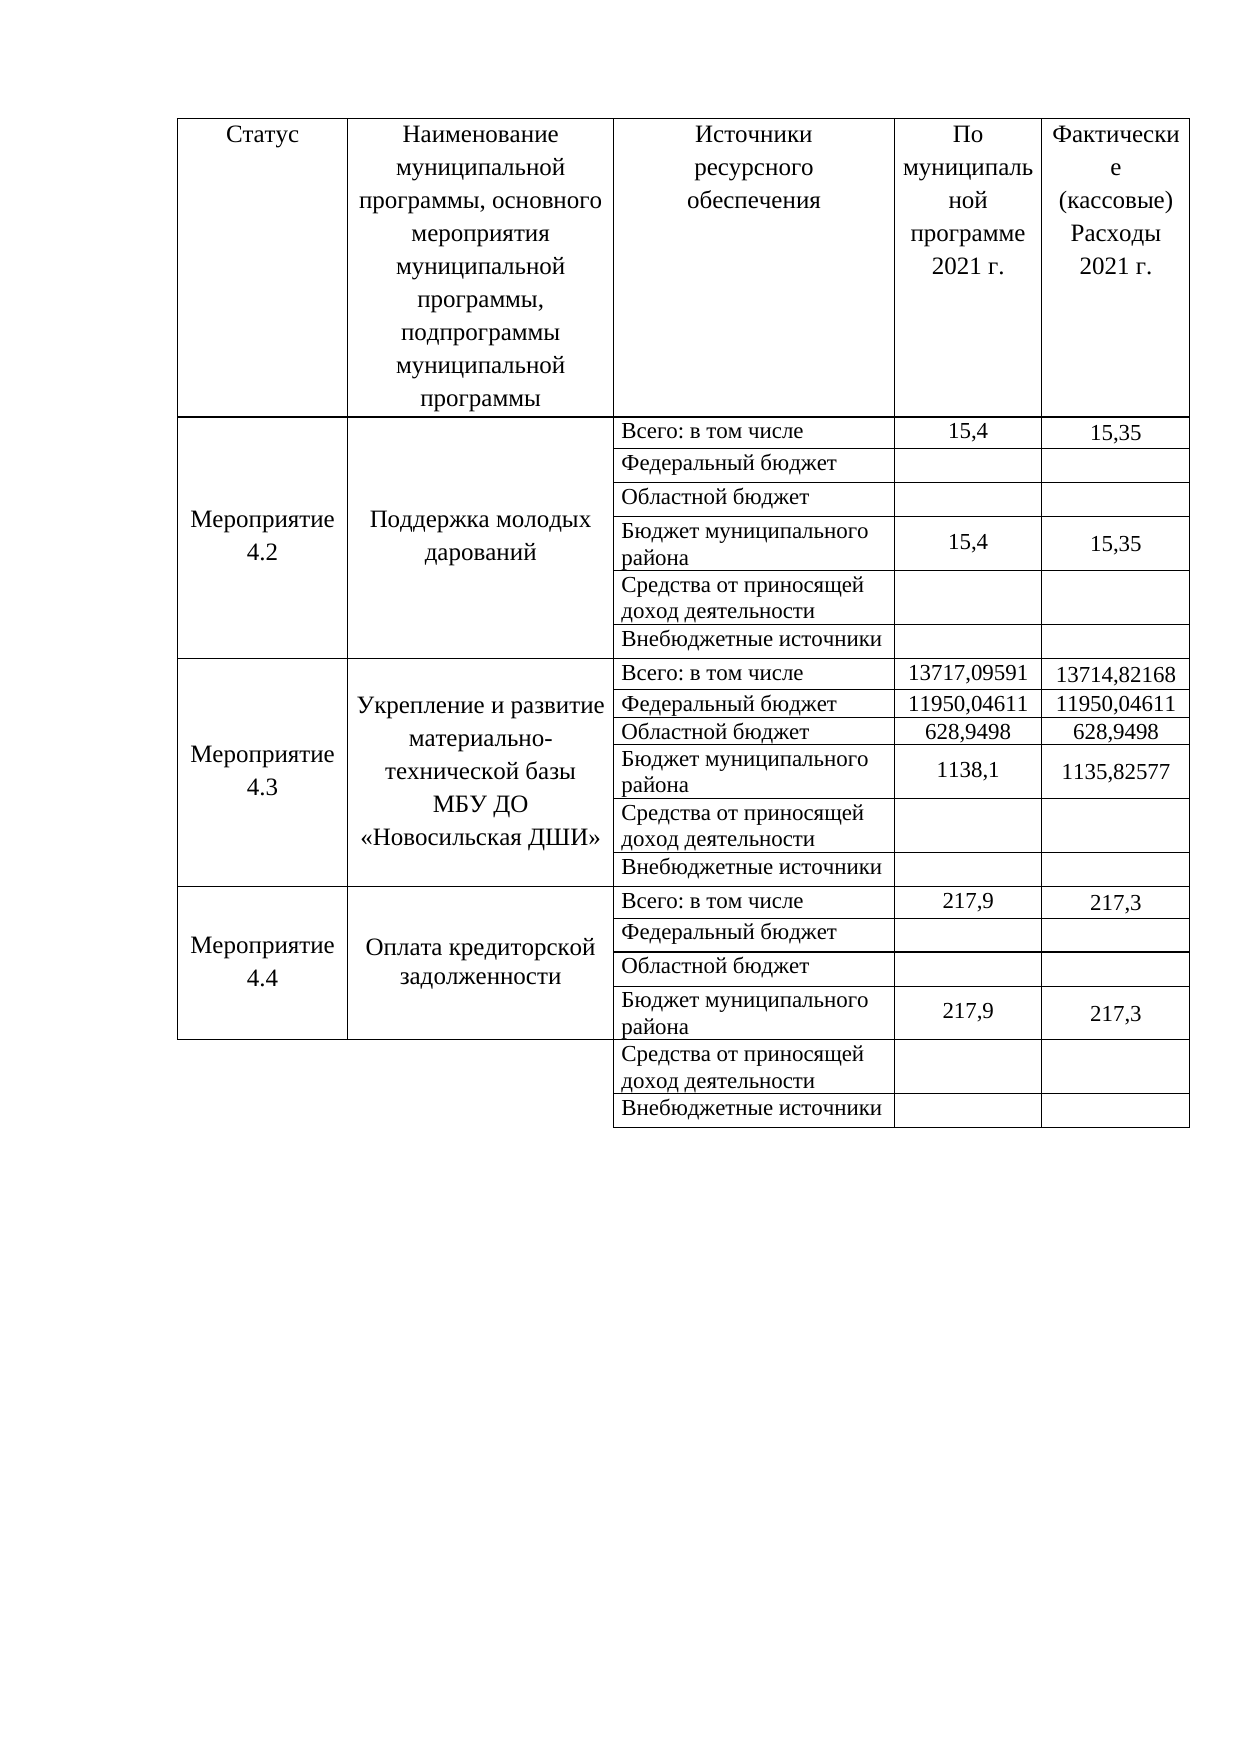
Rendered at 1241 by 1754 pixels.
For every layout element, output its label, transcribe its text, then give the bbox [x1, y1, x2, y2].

table_cell [1042, 1040, 1189, 1093]
table_cell Федеральный бюджет [614, 690, 894, 717]
table_cell [895, 1094, 1041, 1127]
table_header Наименование муниципальной программы, основного мероприятия муниципальной программы, подпрограммы муниципальной программы [348, 119, 613, 416]
table_cell [1042, 953, 1189, 986]
table_cell [1042, 1094, 1189, 1127]
table_cell Средства от приносящей доход деятельности [614, 799, 894, 852]
table_cell Оплата кредиторской задолженности [348, 887, 613, 1039]
table_cell [895, 853, 1041, 886]
table_cell Федеральный бюджет [614, 919, 894, 951]
table_cell Областной бюджет [614, 953, 894, 986]
table_cell 628,9498 [1042, 718, 1189, 744]
table_cell [1042, 919, 1189, 951]
table_cell Всего: в том числе [614, 659, 894, 689]
table_cell Всего: в том числе [614, 418, 894, 448]
table_cell 217,3 [1042, 887, 1189, 917]
table_cell [895, 571, 1041, 624]
table_cell [895, 483, 1041, 516]
table_cell Укрепление и развитие материально-технической базы МБУ ДО «Новосильская ДШИ» [348, 659, 613, 886]
table_cell 15,35 [1042, 517, 1189, 570]
table_cell Бюджет муниципального района [614, 745, 894, 798]
table_cell Бюджет муниципального района [614, 987, 894, 1039]
table_cell [1042, 799, 1189, 852]
table_cell Внебюджетные источники [614, 853, 894, 886]
table_cell Поддержка молодых дарований [348, 418, 613, 658]
table_cell Всего: в том числе [614, 887, 894, 917]
table_cell 15,4 [895, 418, 1041, 448]
table_cell Внебюджетные источники [614, 1094, 894, 1127]
table_header По муниципальной программе 2021 г. [895, 119, 1041, 416]
table_cell [895, 625, 1041, 658]
table_cell Мероприятие 4.4 [178, 887, 347, 1039]
table_cell Федеральный бюджет [614, 449, 894, 482]
table_cell 13717,09591 [895, 659, 1041, 689]
table_header Источники ресурсного обеспечения [614, 119, 894, 416]
table_cell [1042, 625, 1189, 658]
table_cell Средства от приносящей доход деятельности [614, 1040, 894, 1093]
table_cell Бюджет муниципального района [614, 517, 894, 570]
table_cell 11950,04611 [895, 690, 1041, 717]
table_header Фактические (кассовые) Расходы 2021 г. [1042, 119, 1189, 416]
table_cell Внебюджетные источники [614, 625, 894, 658]
table_cell 628,9498 [895, 718, 1041, 744]
table_cell Мероприятие 4.3 [178, 659, 347, 886]
table_cell 15,4 [895, 517, 1041, 570]
table_header Статус [178, 119, 347, 416]
table_cell [895, 1040, 1041, 1093]
table_cell [895, 953, 1041, 986]
table_cell [895, 919, 1041, 951]
table_cell 11950,04611 [1042, 690, 1189, 717]
table_cell [1042, 449, 1189, 482]
table_cell Мероприятие 4.2 [178, 418, 347, 658]
table_cell Областной бюджет [614, 718, 894, 744]
table_cell 15,35 [1042, 418, 1189, 448]
table_cell 13714,82168 [1042, 659, 1189, 689]
table_cell [895, 449, 1041, 482]
table_cell [895, 799, 1041, 852]
table_cell 1135,82577 [1042, 745, 1189, 798]
table_cell [1042, 853, 1189, 886]
table_cell [1042, 571, 1189, 624]
table_cell 1138,1 [895, 745, 1041, 798]
table_cell Областной бюджет [614, 483, 894, 516]
table_cell Средства от приносящей доход деятельности [614, 571, 894, 624]
table_cell 217,9 [895, 887, 1041, 917]
table_cell 217,9 [895, 987, 1041, 1039]
table_cell 217,3 [1042, 987, 1189, 1039]
table_cell [1042, 483, 1189, 516]
